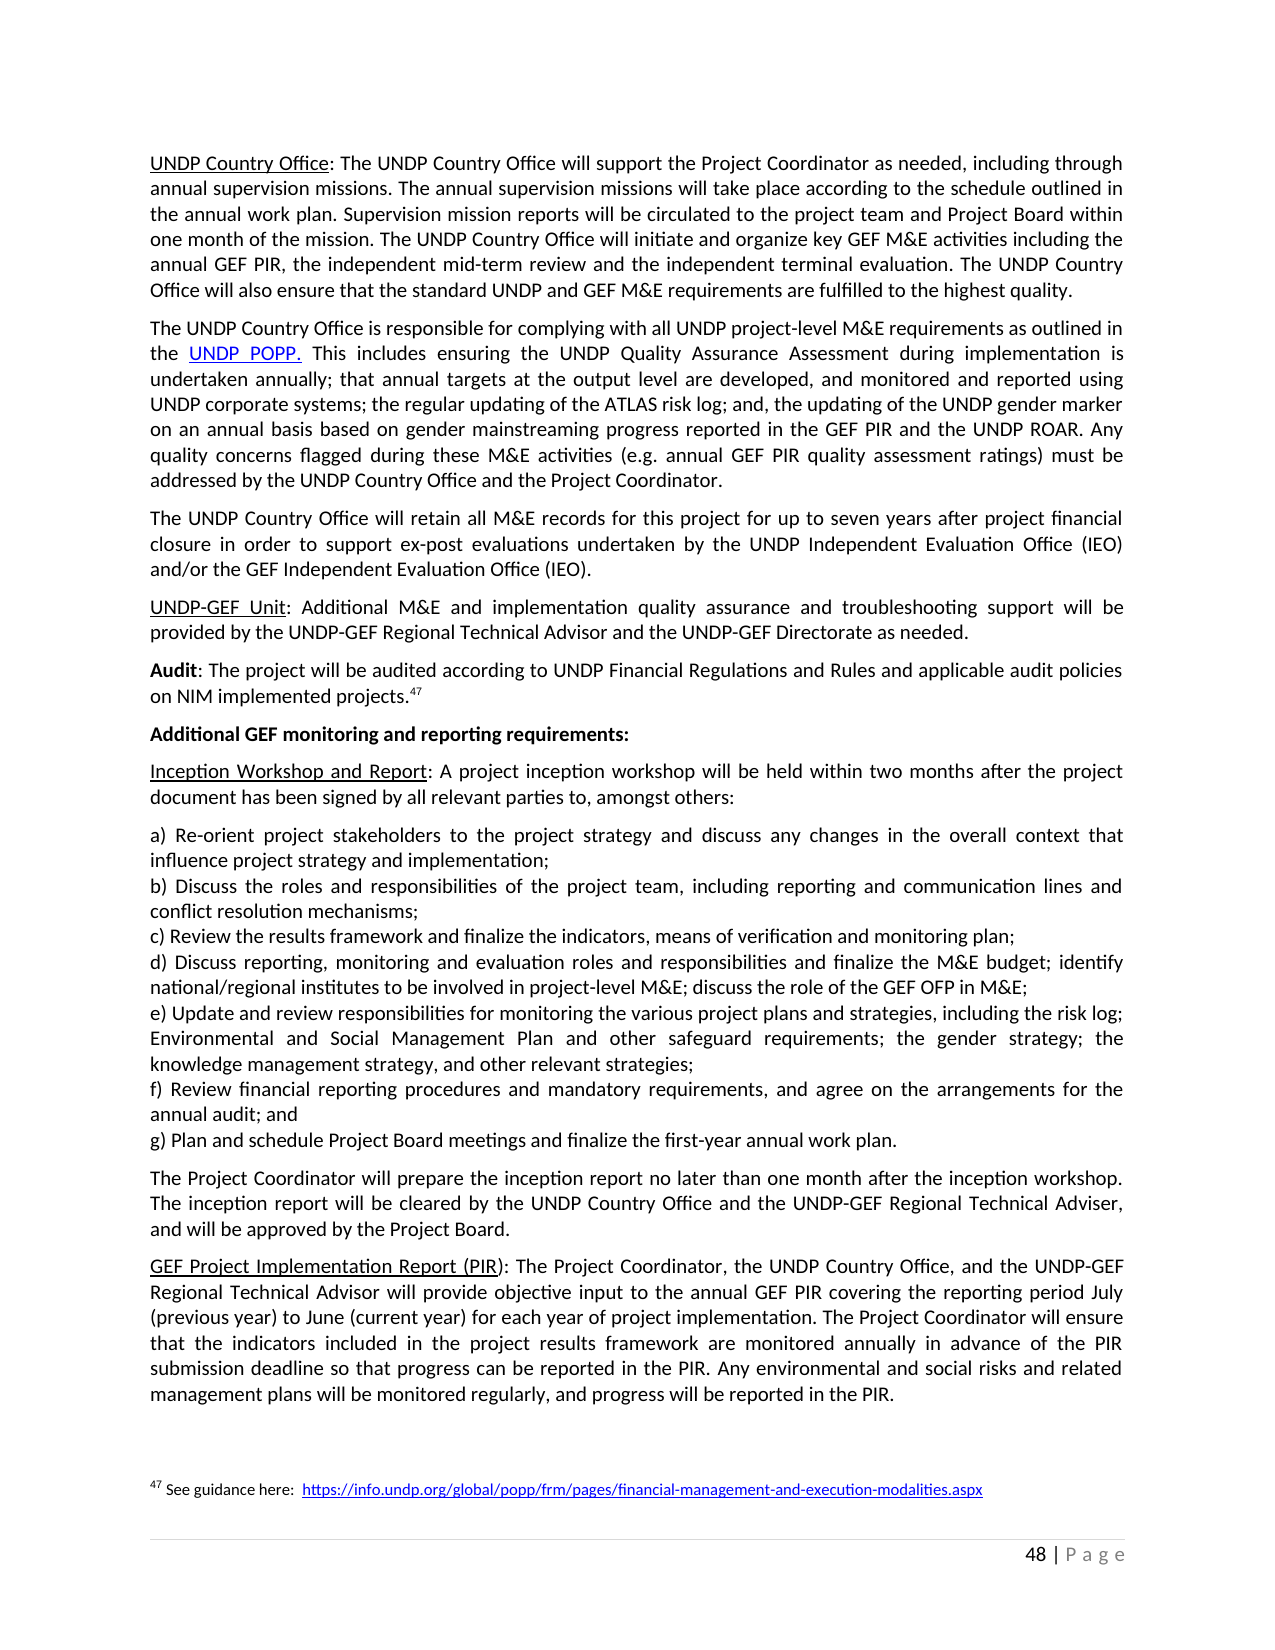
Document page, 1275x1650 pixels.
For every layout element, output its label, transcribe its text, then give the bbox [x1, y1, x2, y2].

text The Project Coordinator will prepare the inception report no later than one month after the inception workshop. The inception report will be cleared by the UNDP Country Office and the UNDP-GEF Regional Technical Adviser, and will be approved by the Project Board. [150, 1165, 1125, 1241]
text a) Re-orient project stakeholders to the project strategy and discuss any changes in the overall context that influence project strategy and implementation; [150, 822, 1125, 873]
text GEF Project Implementation Report (PIR): The Project Coordinator, the UNDP Country Office, and the UNDP-GEF Regional Technical Advisor will provide objective input to the annual GEF PIR covering the reporting period July (previous year) to June (current year) for each year of project implementation. The Project Coordinator will ensure that the indicators included in the project results framework are monitored annually in advance of the PIR submission deadline so that progress can be reported in the PIR. Any environmental and social risks and related management plans will be monitored regularly, and progress will be reported in the PIR. [150, 1254, 1125, 1406]
text Audit: The project will be audited according to UNDP Financial Regulations and Rules and applicable audit policies on NIM implemented projects. [150, 657, 1125, 708]
text d) Discuss reporting, monitoring and evaluation roles and responsibilities and finalize the M&E budget; identify national/regional institutes to be involved in project-level M&E; discuss the role of the GEF OFP in M&E; [150, 949, 1125, 1000]
text Additional GEF monitoring and reporting requirements: [150, 721, 1125, 746]
text c) Review the results framework and finalize the indicators, means of verification and monitoring plan; [150, 924, 1125, 949]
text UNDP Country Office: The UNDP Country Office will support the Project Coordinator as needed, including through annual supervision missions. The annual supervision missions will take place according to the schedule outlined in the annual work plan. Supervision mission reports will be circulated to the project team and Project Board within one month of the mission. The UNDP Country Office will initiate and organize key GEF M&E activities including the annual GEF PIR, the independent mid-term review and the independent terminal evaluation. The UNDP Country Office will also ensure that the standard UNDP and GEF M&E requirements are fulfilled to the highest quality. [150, 150, 1125, 302]
text Inception Workshop and Report: A project inception workshop will be held within two months after the project document has been signed by all relevant parties to, amongst others: [150, 759, 1125, 809]
text f) Review financial reporting procedures and mandatory requirements, and agree on the arrangements for the annual audit; and [150, 1076, 1125, 1127]
text b) Discuss the roles and responsibilities of the project team, including reporting and communication lines and conflict resolution mechanisms; [150, 873, 1125, 924]
text e) Update and review responsibilities for monitoring the various project plans and strategies, including the risk log; Environmental and Social Management Plan and other safeguard requirements; the gender strategy; the knowledge management strategy, and other relevant strategies; [150, 1000, 1125, 1076]
text g) Plan and schedule Project Board meetings and finalize the first-year annual work plan. [150, 1127, 1125, 1152]
text UNDP-GEF Unit: Additional M&E and implementation quality assurance and troubleshooting support will be provided by the UNDP-GEF Regional Technical Advisor and the UNDP-GEF Directorate as needed. [150, 594, 1125, 645]
text The UNDP Country Office will retain all M&E records for this project for up to seven years after project financial closure in order to support ex-post evaluations undertaken by the UNDP Independent Evaluation Office (IEO) and/or the GEF Independent Evaluation Office (IEO). [150, 505, 1125, 582]
text The UNDP Country Office is responsible for complying with all UNDP project-level M&E requirements as outlined in the UNDP POPP. This includes ensuring the UNDP Quality Assurance Assessment during implementation is undertaken annually; that annual targets at the output level are developed, and monitored and reported using UNDP corporate systems; the regular updating of the ATLAS risk log; and, the updating of the UNDP gender marker on an annual basis based on gender mainstreaming progress reported in the GEF PIR and the UNDP ROAR. Any quality concerns flagged during these M&E activities (e.g. annual GEF PIR quality assessment ratings) must be addressed by the UNDP Country Office and the Project Coordinator. [150, 315, 1125, 493]
